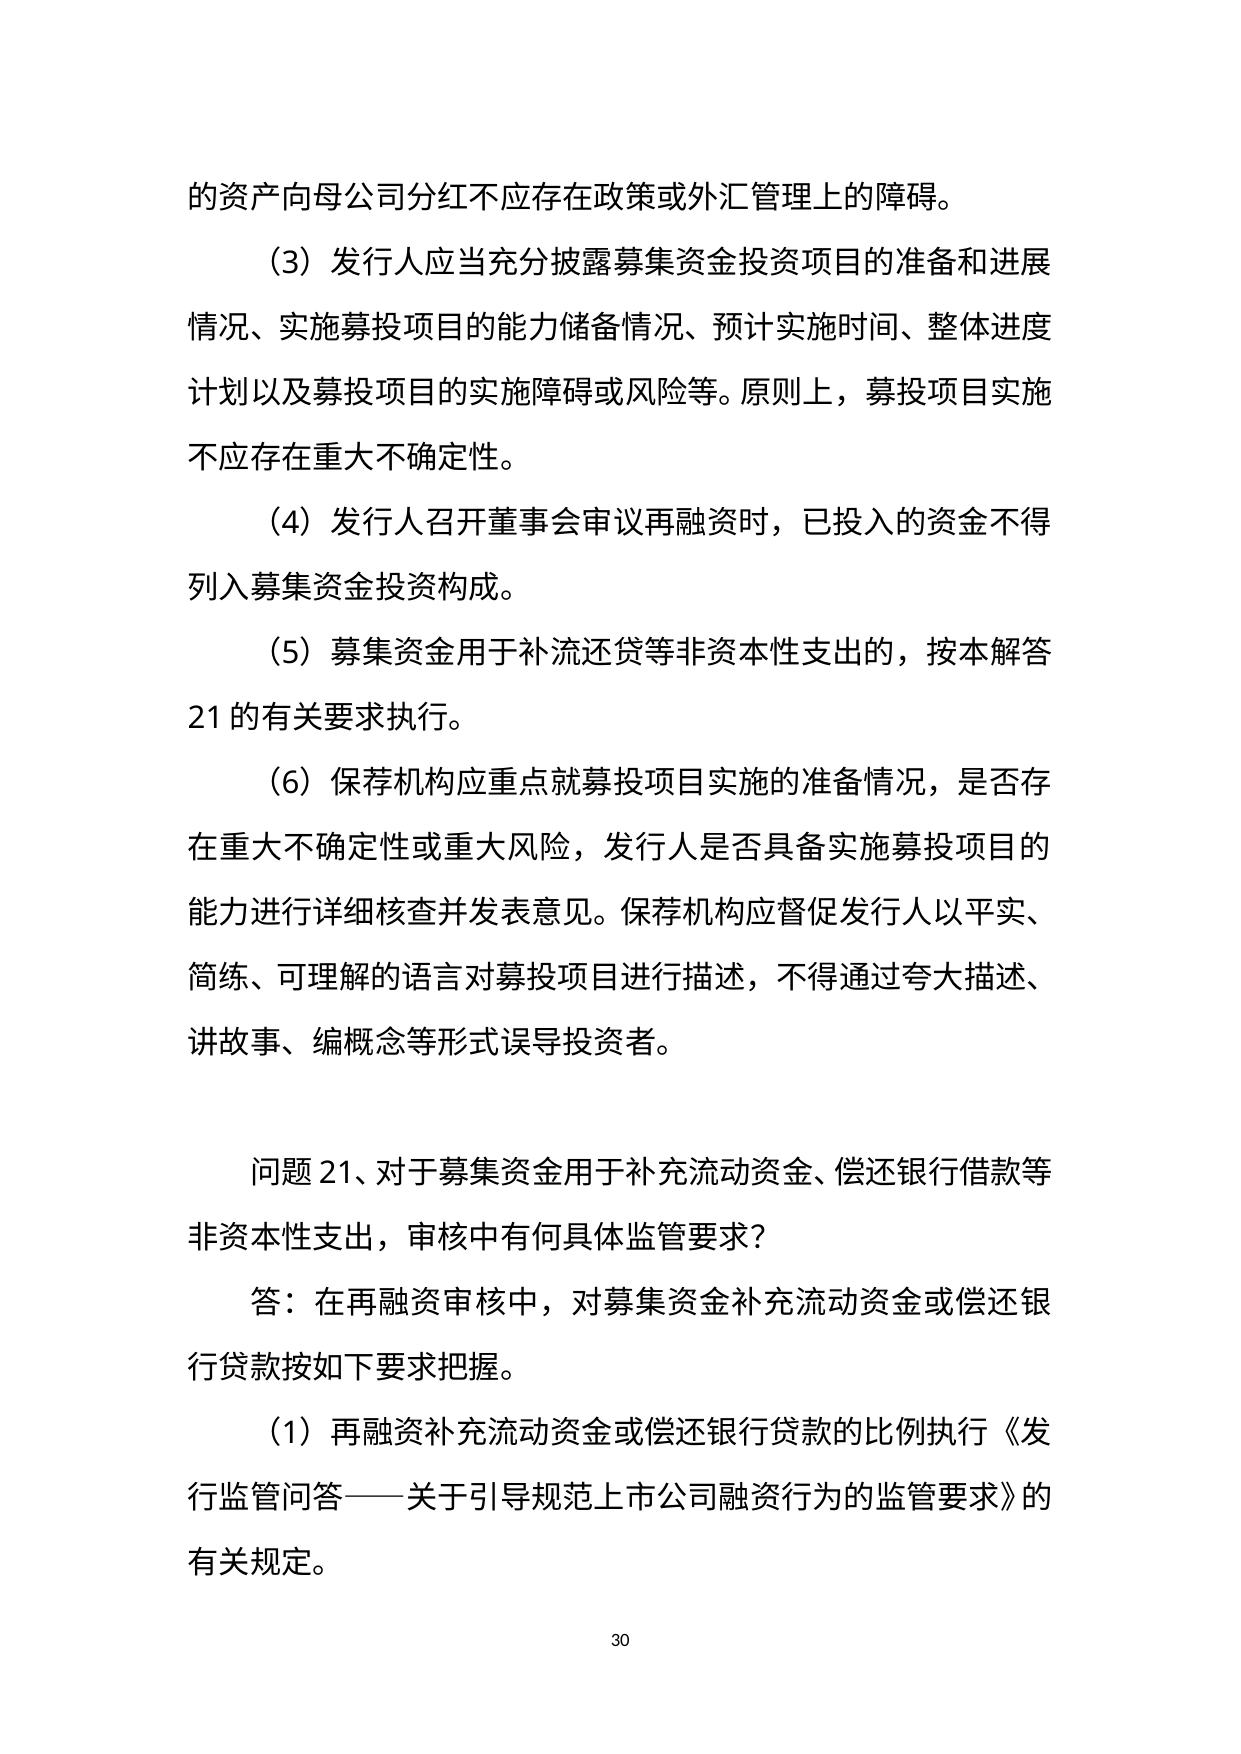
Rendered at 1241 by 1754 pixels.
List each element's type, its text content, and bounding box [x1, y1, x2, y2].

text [187, 1527, 1053, 1592]
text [187, 162, 1053, 292]
text （5）募集资金用于补流还贷等非资本性支出的，按本解答21的有关要求执行。 [187, 877, 1053, 1007]
text （6）保荐机构应重点就募投项目实施的准备情况，是否存在重大不确定性或重大风险，发行人是否具备实施募投项目的能力进行详细核查并发表意见。保荐机构应督促发行人以平实、简练、可理解的语言对募投项目进行描述，不得通过夸大描述、讲故事、编概念等形式误导投资者。 [187, 1007, 1053, 1332]
text 问题21、对于募集资金用于补充流动资金、偿还银行借款等非资本性支出，审核中有何具体监管要求？ [187, 1397, 1053, 1527]
text （2）募集资金用于收购企业股权的，发行人原则上应于交易完成后取得标的企业的控制权。募集资金用于跨境收购的，标的资产向母公司分红不应存在政策或外汇管理上的障碍。 [187, 292, 1053, 487]
text （3）发行人应当充分披露募集资金投资项目的准备和进展情况、实施募投项目的能力储备情况、预计实施时间、整体进度计划以及募投项目的实施障碍或风险等。原则上，募投项目实施不应存在重大不确定性。 [187, 487, 1053, 747]
text （4）发行人召开董事会审议再融资时，已投入的资金不得列入募集资金投资构成。 [187, 747, 1053, 877]
